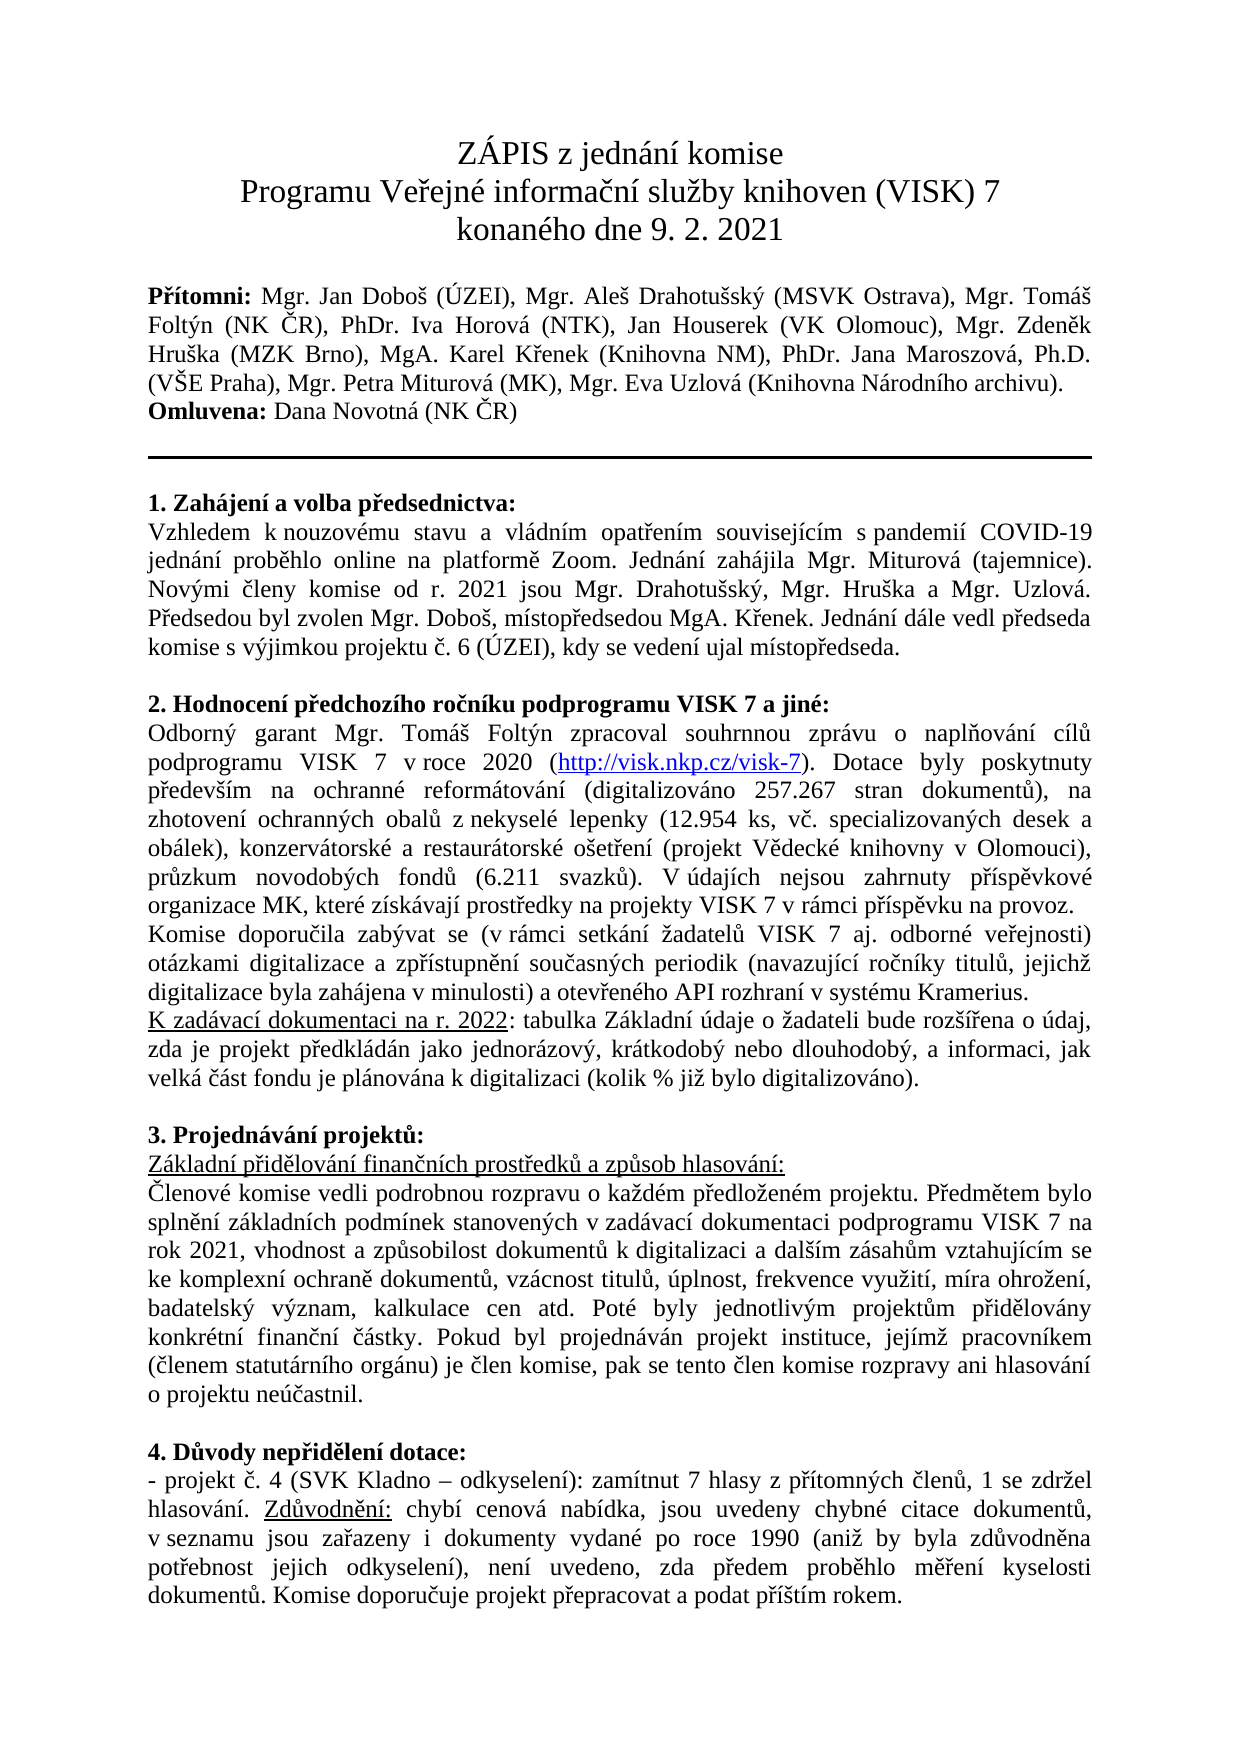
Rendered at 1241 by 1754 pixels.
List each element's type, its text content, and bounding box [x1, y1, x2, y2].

text 3. Projednávání projektů: [148, 1120, 1092, 1149]
text konaného dne 9. 2. 2021 [148, 209, 1092, 248]
text Členové komise vedli podrobnou rozpravu o každém předloženém projektu. Předmětem bylo splnění základních podmínek stanovených v zadávací dokumentaci podprogramu VISK 7 na rok 2021, vhodnost a způsobilost dokumentů k digitalizaci a dalším zásahům vztahujícím se ke komplexní ochraně dokumentů, vzácnost titulů, úplnost, frekvence využití, míra ohrožení, badatelský význam, kalkulace cen atd. Poté byly jednotlivým projektům přidělovány konkrétní finanční částky. Pokud byl projednáván projekt instituce, jejímž pracovníkem (členem statutárního orgánu) je člen komise, pak se tento člen komise rozpravy ani hlasování o projektu neúčastnil. [148, 1178, 1092, 1408]
text Vzhledem k nouzovému stavu a vládním opatřením souvisejícím s pandemií COVID-19 jednání proběhlo online na platformě Zoom. Jednání zahájila Mgr. Miturová (tajemnice). Novými členy komise od r. 2021 jsou Mgr. Drahotušský, Mgr. Hruška a Mgr. Uzlová. Předsedou byl zvolen Mgr. Doboš, místopředsedou MgA. Křenek. Jednání dále vedl předseda komise s výjimkou projektu č. 6 (ÚZEI), kdy se vedení ujal místopředseda. [148, 517, 1092, 660]
title ZÁPIS z jednání komise [148, 133, 1092, 171]
text 2. Hodnocení předchozího ročníku podprogramu VISK jiné: [148, 689, 1092, 718]
text Odborný garant Mgr. Tomáš Foltýn zpracoval souhrnnou zprávu o naplňování cílů podprogramu VISK 7 v roce 2020 (http://visk.nkp.cz/visk-7). Dotace byly poskytnuty především na ochranné reformátování (digitalizováno 257.267 stran dokumentů), na zhotovení ochranných obalů z nekyselé lepenky (12.954 ks, vč. specializovaných desek a obálek), konzervátorské a restaurátorské ošetření (projekt Vědecké knihovny v Olomouci), průzkum novodobých fondů (6.211 svazků). V údajích nejsou zahrnuty příspěvkové organizace MK, které získávají prostředky na projekty VISK 7 v rámci příspěvku na provoz. [148, 718, 1092, 919]
text 4. Důvody nepřidělení dotace: [148, 1437, 1092, 1465]
text 1. Zahájení a volba předsednictva: [148, 488, 1092, 517]
text - projekt č. 4 (SVK Kladno – odkyselení): zamítnut 7 hlasy z přítomných členů, 1 se zdržel hlasování. Zdůvodnění: chybí cenová nabídka, jsou uvedeny chybné citace dokumentů, v seznamu jsou zařazeny i dokumenty vydané po roce 1990 (aniž by byla zdůvodněna potřebnost jejich odkyselení), není uvedeno, zda předem proběhlo měření kyselosti dokumentů. Komise doporučuje projekt přepracovat a podat příštím rokem. [148, 1465, 1092, 1609]
text Komise doporučila zabývat se (v rámci setkání žadatelů VISK 7 aj. odborné veřejnosti) otázkami digitalizace a zpřístupnění současných periodik (navazující ročníky titulů, jejichž digitalizace byla zahájena v minulosti) a otevřeného API rozhraní v systému Kramerius. [148, 919, 1092, 1005]
text Základní přidělování finančních prostředků a způsob hlasování: [148, 1149, 1092, 1178]
text K zadávací dokumentaci na r. 2022: tabulka Základní údaje o žadateli bude rozšířena o údaj, zda je projekt předkládán jako jednorázový, krátkodobý nebo dlouhodobý, a informaci, jak velká část fondu je plánována k digitalizaci (kolik % již bylo digitalizováno). [148, 1005, 1092, 1092]
text Omluvena: Dana Novotná (NK ČR) [148, 396, 1092, 425]
text Přítomni: Mgr. Jan Doboš (ÚZEI), Mgr. Aleš Drahotušský (MSVK Ostrava), Mgr. Tomáš Foltýn (NK ČR), PhDr. Iva Horová (NTK), Jan Houserek (VK Olomouc), Mgr. Zdeněk Hruška (MZK Brno), MgA. Karel Křenek (Knihovna NM), PhDr. Jana Maroszová, Ph.D. (VŠE Praha), Mgr. Petra Miturová (MK), Mgr. Eva Uzlová (Knihovna Národního archivu). [148, 281, 1092, 396]
text Programu Veřejné informační služby knihoven (VISK) 7 [148, 171, 1092, 209]
